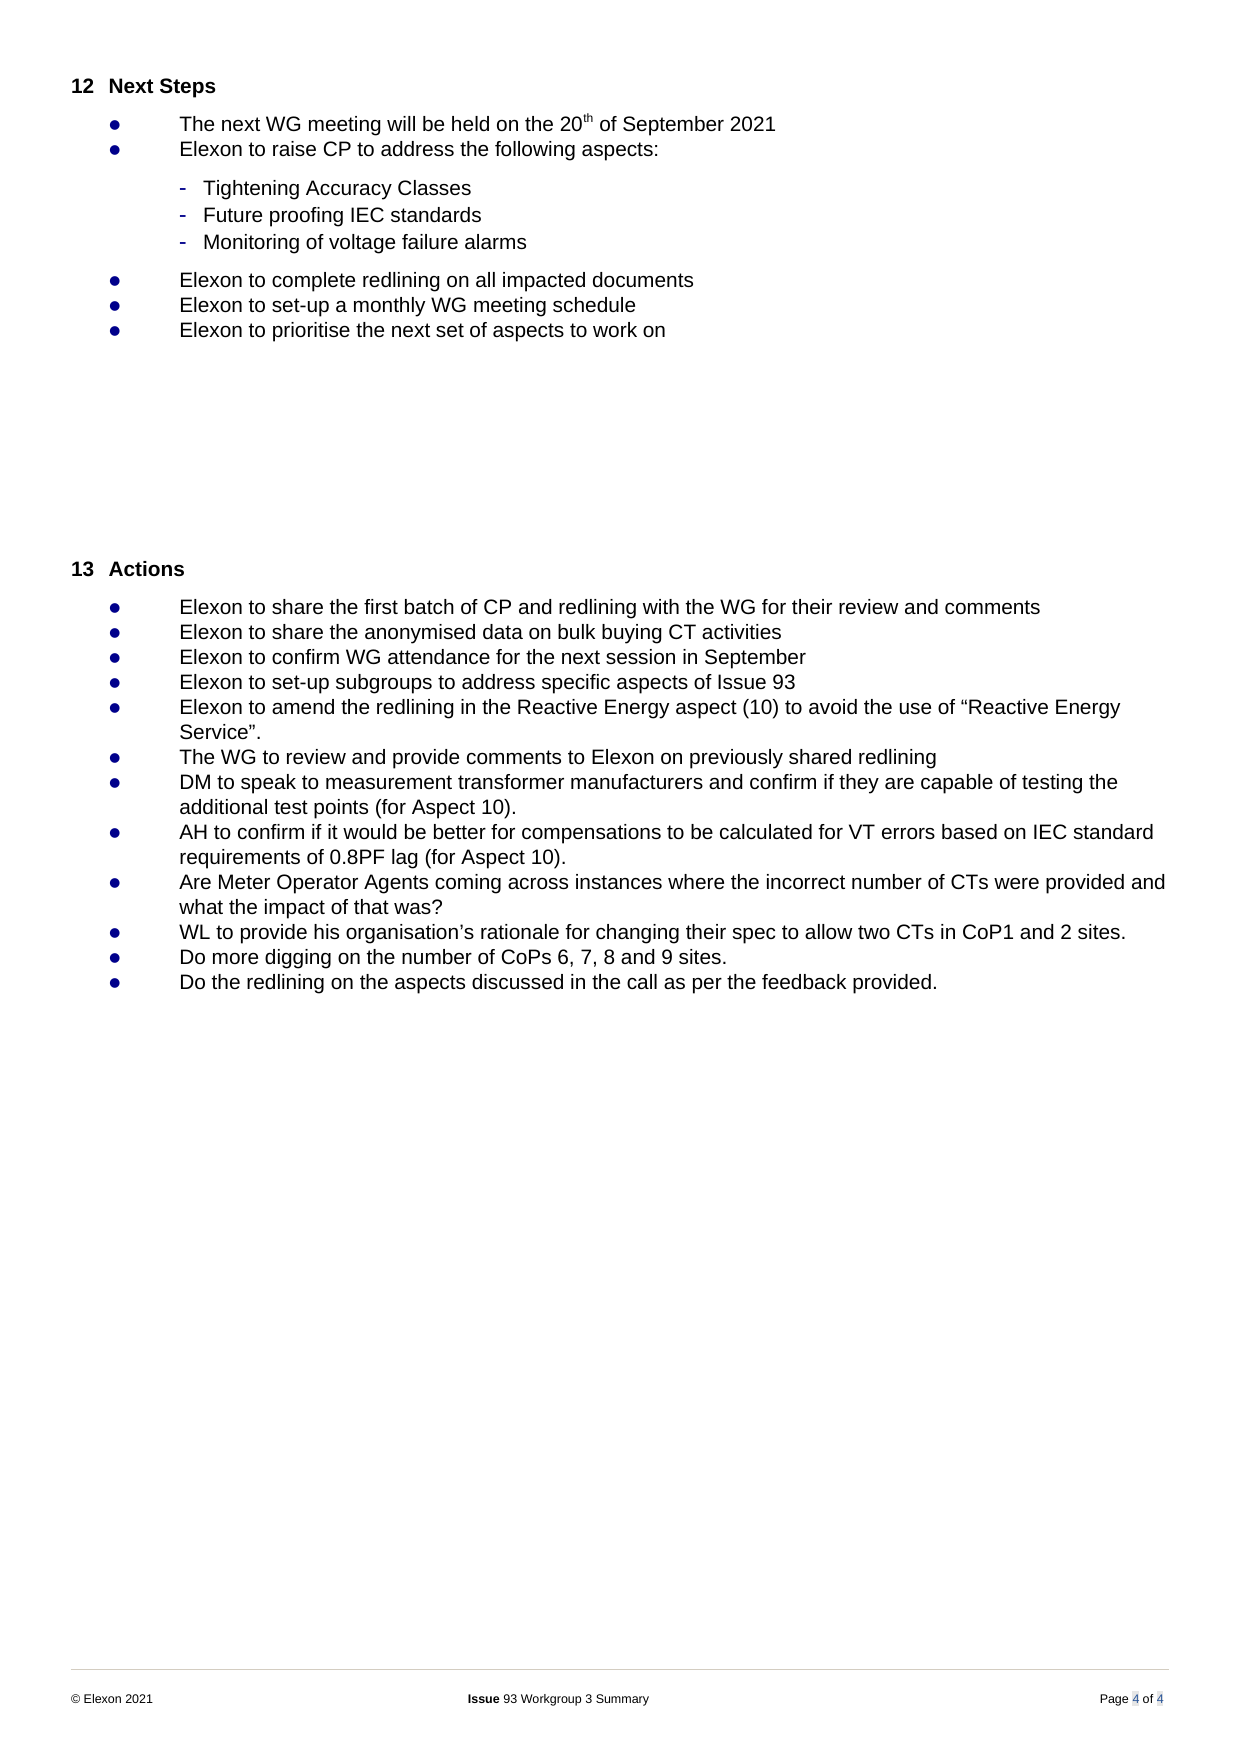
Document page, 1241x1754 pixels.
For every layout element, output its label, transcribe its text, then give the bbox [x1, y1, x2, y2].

list DM to speak to measurement transformer manufacturers and confirm if they are capable of testing the additional test points (for Aspect 10). [108, 769, 1169, 819]
list The WG to review and provide comments to Elexon on previously shared redlining [108, 744, 1169, 769]
list Elexon to amend the redlining in the Reactive Energy aspect (10) to avoid the use of “Reactive Energy Service”. [108, 694, 1169, 744]
list Elexon to set-up subgroups to address specific aspects of Issue 93 [108, 669, 1169, 694]
list Next Steps [71, 71, 1169, 98]
list Elexon to set-up a monthly WG meeting schedule [108, 292, 1169, 317]
list Do more digging on the number of CoPs 6, 7, 8 and 9 sites. [108, 944, 1169, 969]
list AH to confirm if it would be better for compensations to be calculated for VT errors based on IEC standard requirements of 0.8PF lag (for Aspect 10). [108, 819, 1169, 869]
list Elexon to complete redlining on all impacted documents [108, 267, 1169, 292]
list Actions [71, 554, 1169, 581]
list Elexon to raise CP to address the following aspects: [108, 135, 1169, 160]
list Monitoring of voltage failure alarms [179, 227, 1169, 254]
list Elexon to share the first batch of CP and redlining with the WG for their review and comments [108, 594, 1169, 619]
list Future proofing IEC standards [179, 200, 1169, 227]
list WL to provide his organisation’s rationale for changing their spec to allow two CTs in CoP1 and 2 sites. [108, 919, 1169, 944]
list Tightening Accuracy Classes [179, 173, 1169, 200]
list Elexon to confirm WG attendance for the next session in September [108, 644, 1169, 669]
list Elexon to prioritise the next set of aspects to work on [108, 317, 1169, 342]
list Are Meter Operator Agents coming across instances where the incorrect number of CTs were provided and what the impact of that was? [108, 869, 1169, 919]
list The next WG meeting will be held on the 20th of September 2021 [108, 110, 1169, 135]
list Elexon to share the anonymised data on bulk buying CT activities [108, 619, 1169, 644]
list Do the redlining on the aspects discussed in the call as per the feedback provided. [108, 969, 1169, 994]
